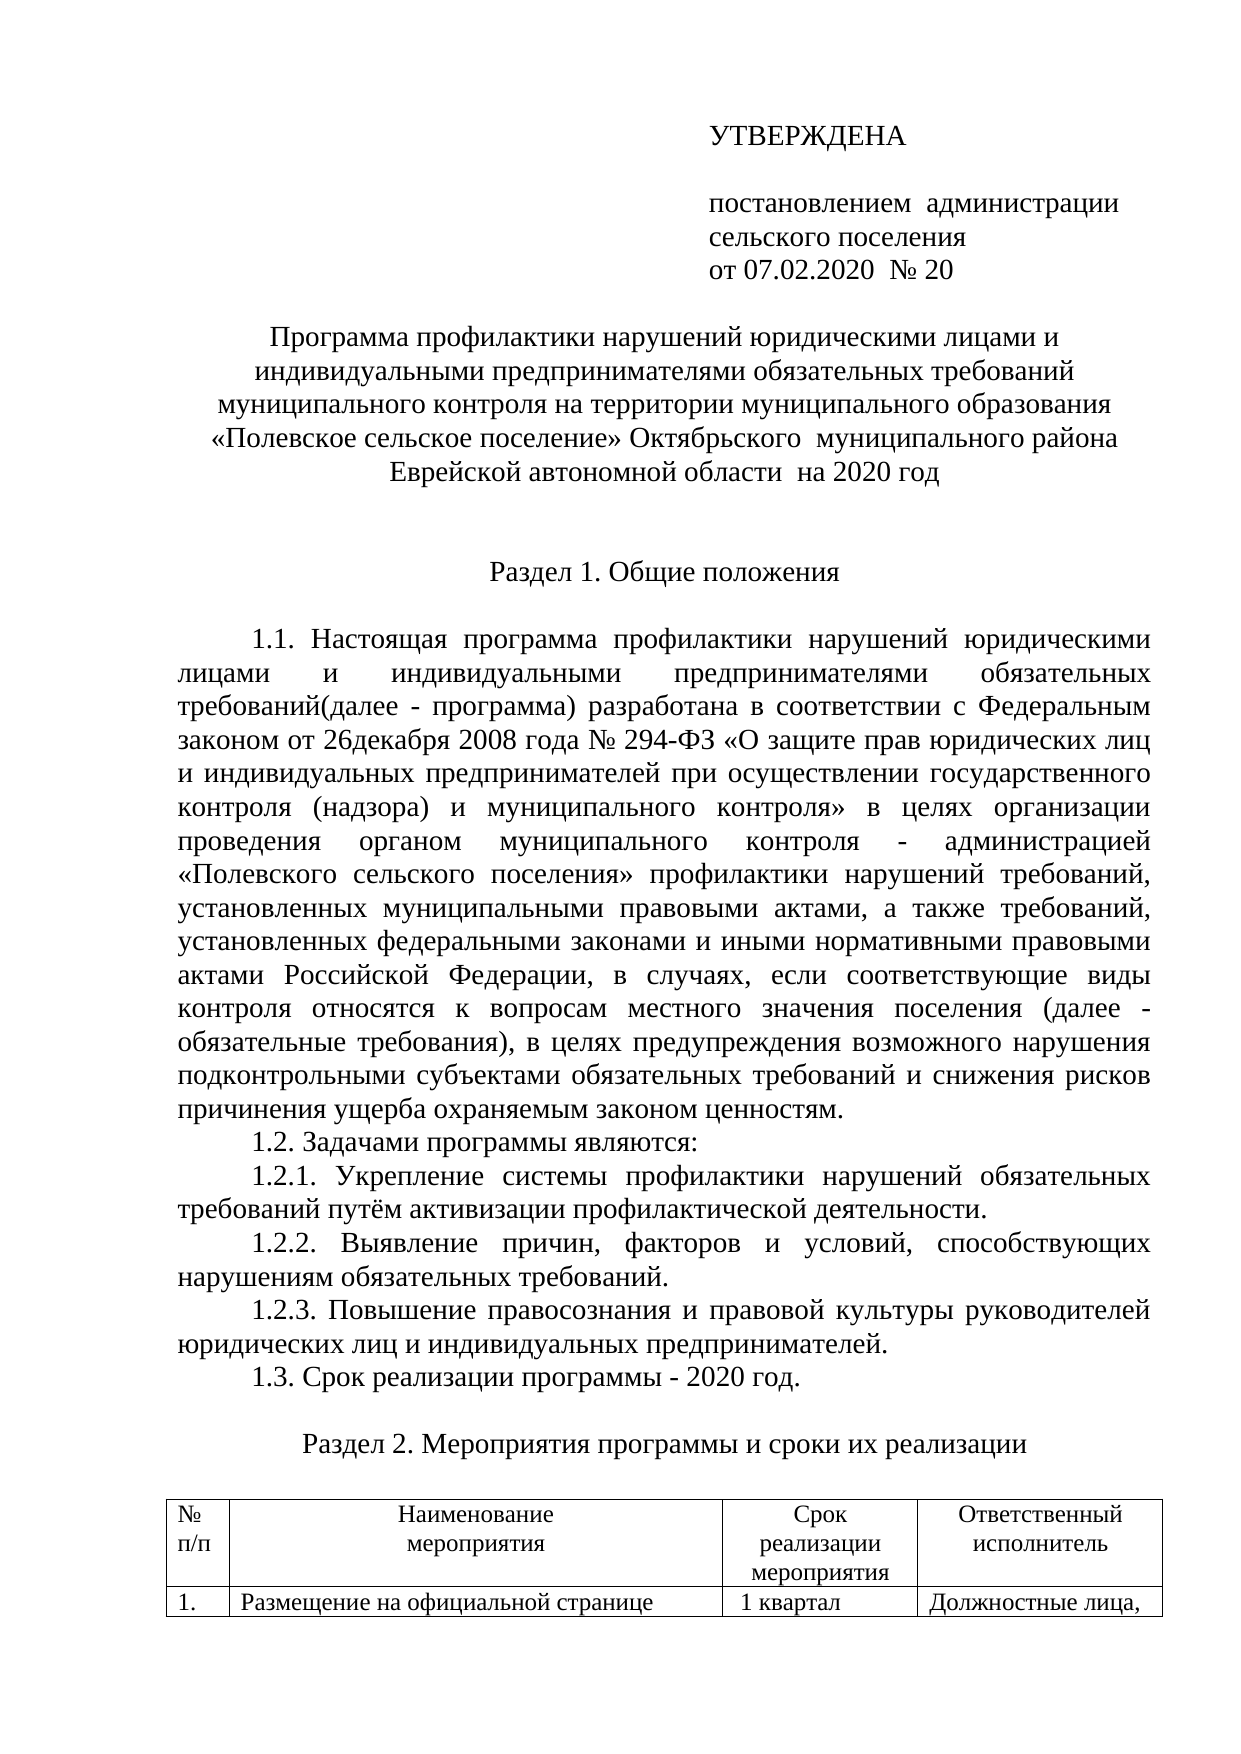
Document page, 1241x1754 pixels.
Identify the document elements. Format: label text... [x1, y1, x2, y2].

text 1.2.3. Повышение правосознания и правовой культуры руководителей юридических лиц и индивидуальных предпринимателей. [177, 1292, 1152, 1359]
text 1.2.2. Выявление причин, факторов и условий, способствующих нарушениям обязательных требований. [177, 1225, 1152, 1292]
text сельского поселения [709, 219, 1152, 252]
text 1.2.1. Укрепление системы профилактики нарушений обязательных требований путём активизации профилактической деятельности. [177, 1158, 1152, 1225]
text Раздел 2. Мероприятия программы и сроки их реализации [177, 1426, 1152, 1460]
text 1.1. Настоящая программа профилактики нарушений юридическими лицами и индивидуальными предпринимателями обязательных требований(далее - программа) разработана в соответствии с Федеральным законом от 26декабря 2008 года № 294-ФЗ «О защите прав юридических лиц и индивидуальных предпринимателей при осуществлении государственного контроля (надзора) и муниципального контроля» в целях организации проведения органом муниципального контроля - администрацией «Полевского сельского поселения» профилактики нарушений требований, установленных муниципальными правовыми актами, а также требований, установленных федеральными законами и иными нормативными правовыми актами Российской Федерации, в случаях, если соответствующие виды контроля относятся к вопросам местного значения поселения (далее - обязательные требования), в целях предупреждения возможного нарушения подконтрольными субъектами обязательных требований и снижения рисков причинения ущерба охраняемым законом ценностям. [177, 621, 1152, 1124]
table_header Срок реализации мероприятия [723, 1500, 917, 1586]
text Раздел 1. Общие положения [177, 554, 1152, 588]
table_cell 1. [167, 1587, 229, 1616]
table_header Наименование мероприятия [230, 1500, 722, 1586]
text от 07.02.2020 № 20 [709, 252, 1152, 286]
text Программа профилактики нарушений юридическими лицами и [177, 319, 1152, 353]
text УТВЕРЖДЕНА [709, 118, 1152, 152]
text постановлением администрации [709, 185, 1152, 219]
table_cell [230, 1587, 722, 1616]
text 1.3. Срок реализации программы - 2020 год. [177, 1359, 1152, 1393]
table_header Ответственный исполнитель [918, 1500, 1162, 1586]
table_header № п/п [167, 1500, 229, 1586]
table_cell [918, 1587, 1162, 1616]
table_cell 1 квартал [723, 1587, 917, 1616]
text 1.2. Задачами программы являются: [177, 1124, 1152, 1158]
text индивидуальными предпринимателями обязательных требований муниципального контроля на территории муниципального образования «Полевское сельское поселение» Октябрьского муниципального района Еврейской автономной области на 2020 год [177, 353, 1152, 487]
